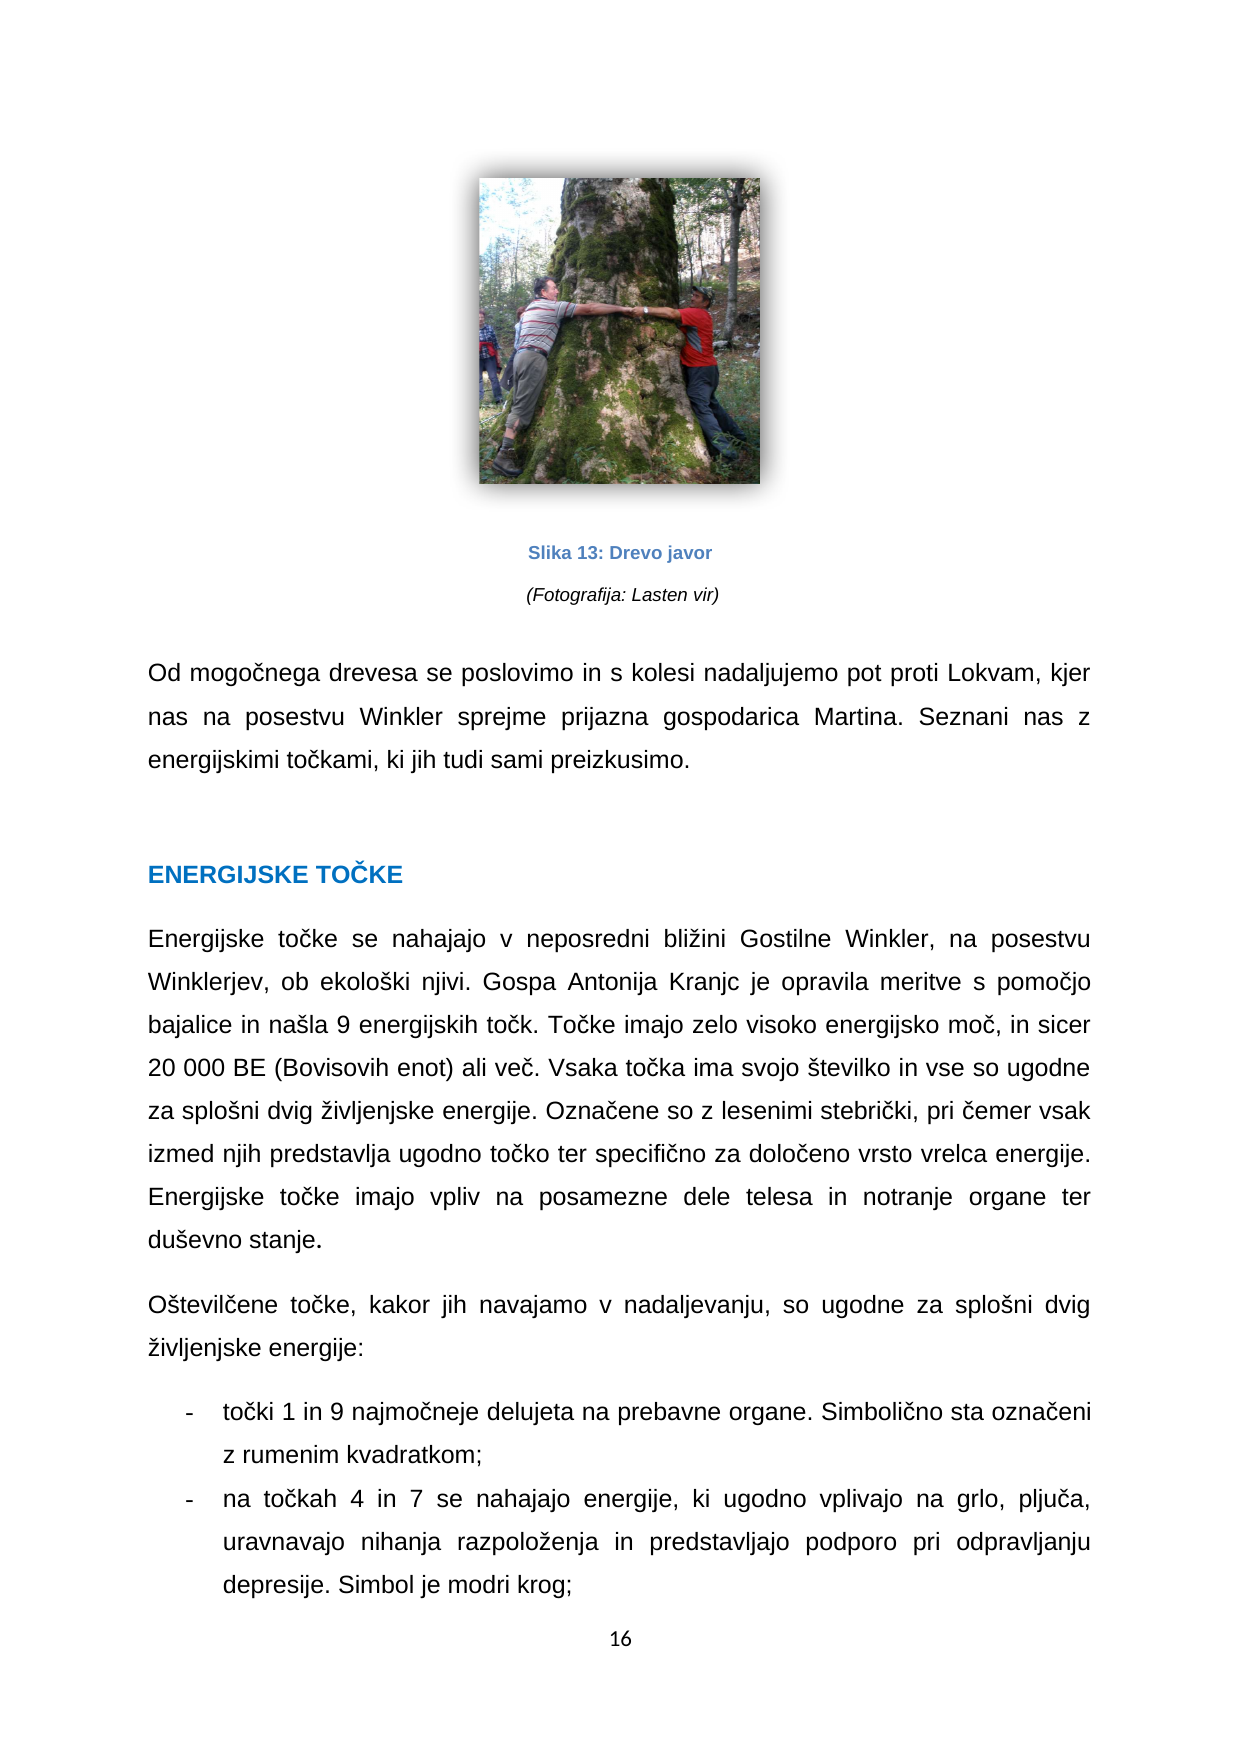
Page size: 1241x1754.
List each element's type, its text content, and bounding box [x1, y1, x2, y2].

list točki 9 najmočneje delujeta na prebavne organe. Simbolično sta označeni z rumenim kvadratkom; [185, 1397, 1093, 1469]
text Energijske točke se nahajajo v neposredni bližini Gostilne Winkler, na posestvu Winklerjev, ob ekološki njivi. Gospa Antonija Kranjc je opravila meritve s pomočjo bajalice in našla 9 energijskih točk. Točke imajo zelo visoko energijsko moč, in sicer 20 000 BE (Bovisovih enot) ali več. Vsaka točka ima svojo številko in vse so ugodne za splošni dvig življenjske energije. Označene so z lesenimi stebrički, pri čemer vsak izmed njih predstavlja ugodno točko ter specifično za določeno vrsto vrelca energije. Energijske točke imajo vpliv na posamezne dele telesa in notranje organe ter duševno stanje. [148, 924, 1093, 1255]
text ENERGIJSKE TOČKE [148, 860, 1093, 888]
list na točkah 7 se nahajajo energije, ki ugodno vplivajo na grlo, pljuča, uravnavajo nihanja razpoloženja in predstavljajo podporo pri odpravljanju depresije. Simbol je modri krog; [185, 1483, 1093, 1599]
text Od mogočnega drevesa se poslovimo in s kolesi nadaljujemo pot proti Lokvam, kjer nas na posestvu Winkler sprejme prijazna gospodarica Martina. Seznani nas z energijskimi točkami, ki jih tudi sami preizkusimo. [148, 658, 1093, 773]
picture [479, 178, 760, 484]
text Oštevilčene točke, kakor jih navajamo v nadaljevanju, so ugodne za splošni dvig življenjske energije: [148, 1290, 1093, 1362]
text Slika 13: Drevo javor [148, 541, 1093, 563]
text (Fotografija: Lasten vir) [148, 584, 1093, 605]
